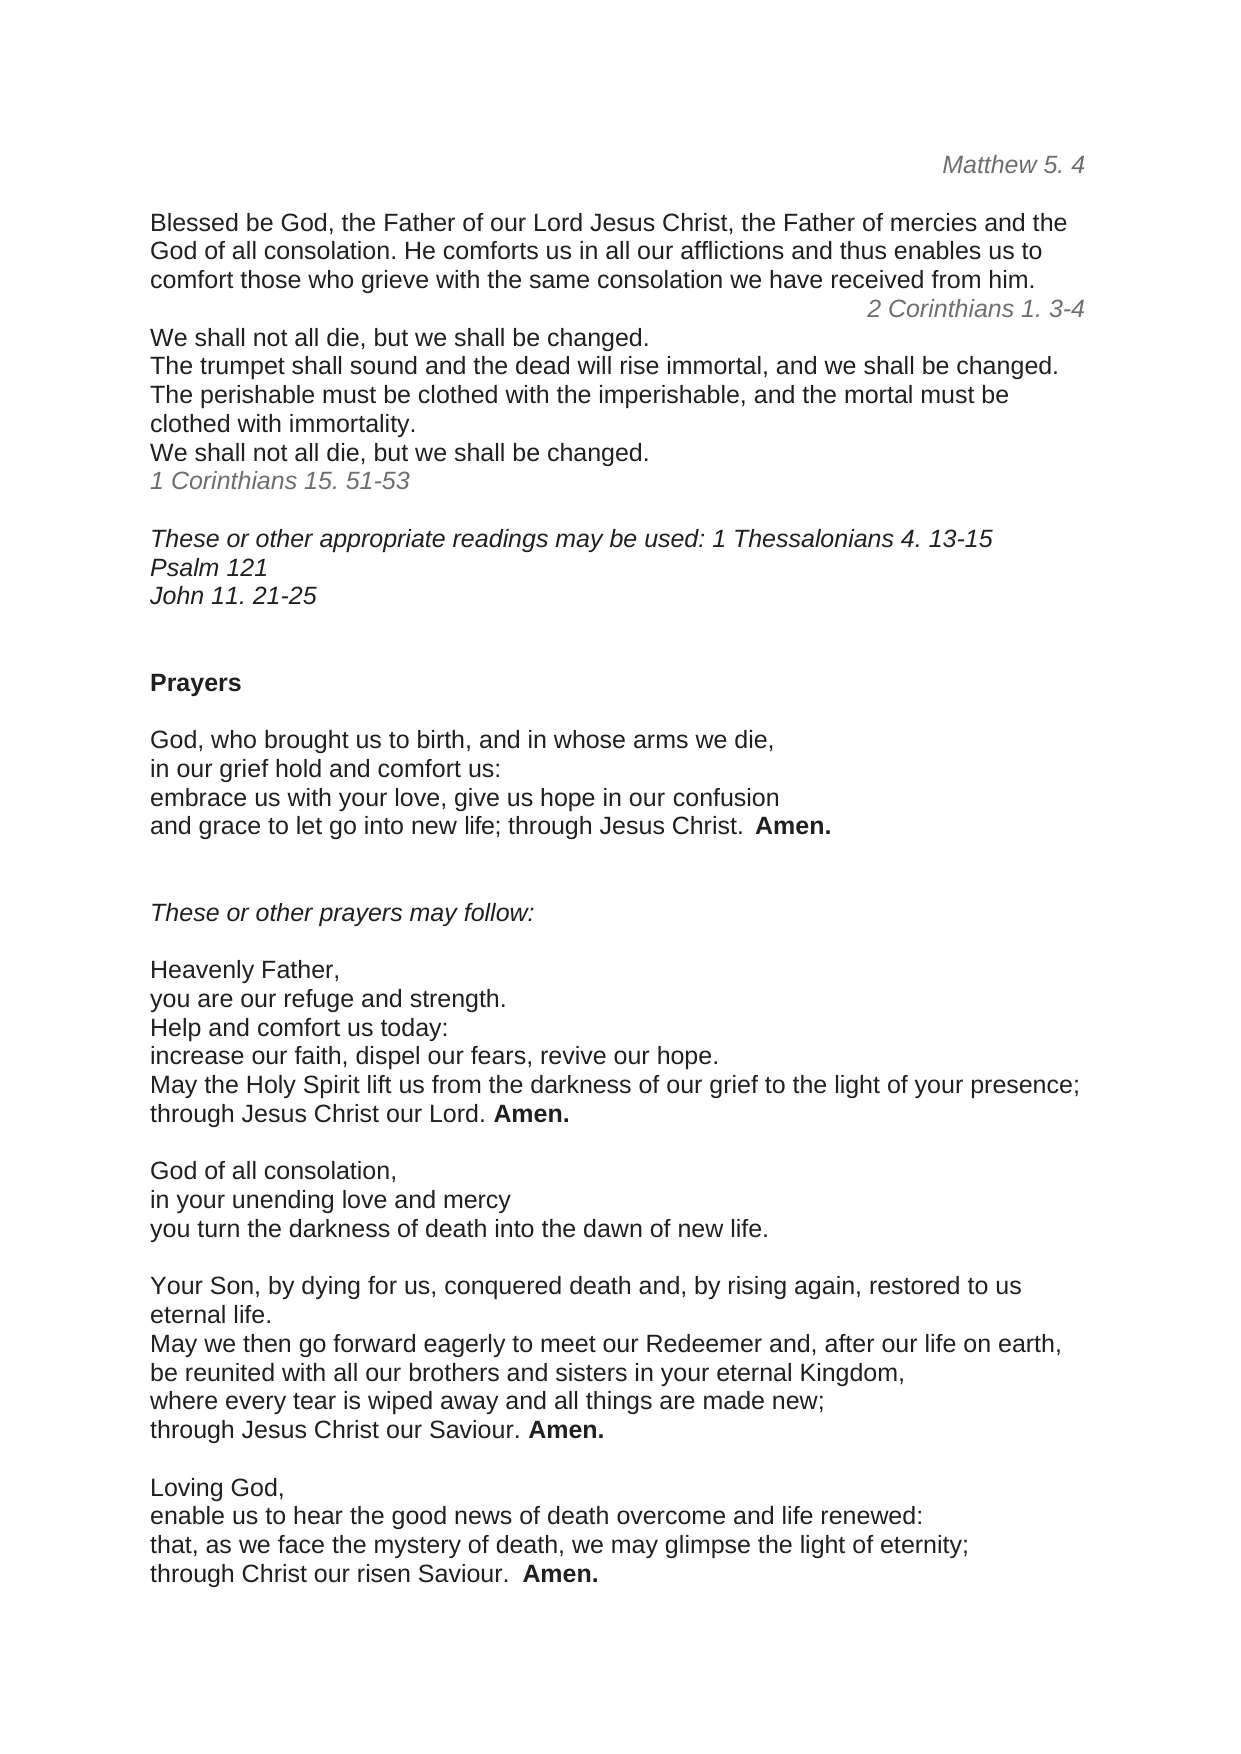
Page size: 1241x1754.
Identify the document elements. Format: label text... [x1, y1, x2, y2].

text embrace us with your love, give us hope in our confusion [150, 782, 1087, 811]
text Matthew 5. 4 [150, 150, 1087, 179]
text and grace to let go into new life; through Jesus Christ. Amen. [150, 811, 1087, 840]
text that, as we face the mystery of death, we may glimpse the light of eternity; [150, 1530, 1087, 1559]
text 1 Corinthians 15. 51-53 [150, 466, 1087, 495]
text John 11. 21-25 [150, 581, 1087, 610]
text increase our faith, dispel our fears, revive our hope. [150, 1041, 1087, 1070]
text We shall not all die, but we shall be changed. [150, 437, 1087, 466]
text The trumpet shall sound and the dead will rise immortal, and we shall be changed. The perishable must be clothed with the imperishable, and the mortal must be clothed with immortality. [150, 351, 1087, 437]
text through Christ our risen Saviour. Amen. [150, 1559, 1087, 1587]
text May we then go forward eagerly to meet our Redeemer and, after our life on earth, [150, 1329, 1087, 1357]
text May the Holy Spirit lift us from the darkness of our grief to the light of your presence; [150, 1070, 1087, 1099]
text Psalm 121 [150, 552, 1087, 581]
text through Jesus Christ our Lord. Amen. [150, 1099, 1087, 1127]
text in our grief hold and comfort us: [150, 754, 1087, 782]
text We shall not all die, but we shall be changed. [150, 322, 1087, 351]
text God of all consolation, [150, 1156, 1087, 1185]
text Heavenly Father, [150, 955, 1087, 984]
text you turn the darkness of death into the dawn of new life. [150, 1214, 1087, 1242]
text enable us to hear the good news of death overcome and life renewed: [150, 1501, 1087, 1530]
text These or other appropriate readings may be used: 1 Thessalonians 4. 13-15 [150, 524, 1087, 552]
text Help and comfort us today: [150, 1012, 1087, 1041]
text Prayers [150, 667, 1087, 696]
text These or other prayers may follow: [150, 897, 1087, 926]
text God, who brought us to birth, and in whose arms we die, [150, 725, 1087, 754]
text through Jesus Christ our Saviour. Amen. [150, 1415, 1087, 1444]
text Loving God, [150, 1472, 1087, 1501]
text 2 Corinthians 1. 3-4 [150, 294, 1087, 322]
text be reunited with all our brothers and sisters in your eternal Kingdom, [150, 1357, 1087, 1386]
text in your unending love and mercy [150, 1185, 1087, 1214]
text where every tear is wiped away and all things are made new; [150, 1386, 1087, 1415]
text Blessed be God, the Father of our Lord Jesus Christ, the Father of mercies and the God of all consolation. He comforts us in all our afflictions and thus enables us to comfort those who grieve with the same consolation we have received from him. [150, 207, 1087, 294]
text Your Son, by dying for us, conquered death and, by rising again, restored to us eternal life. [150, 1271, 1087, 1329]
text you are our refuge and strength. [150, 984, 1087, 1012]
